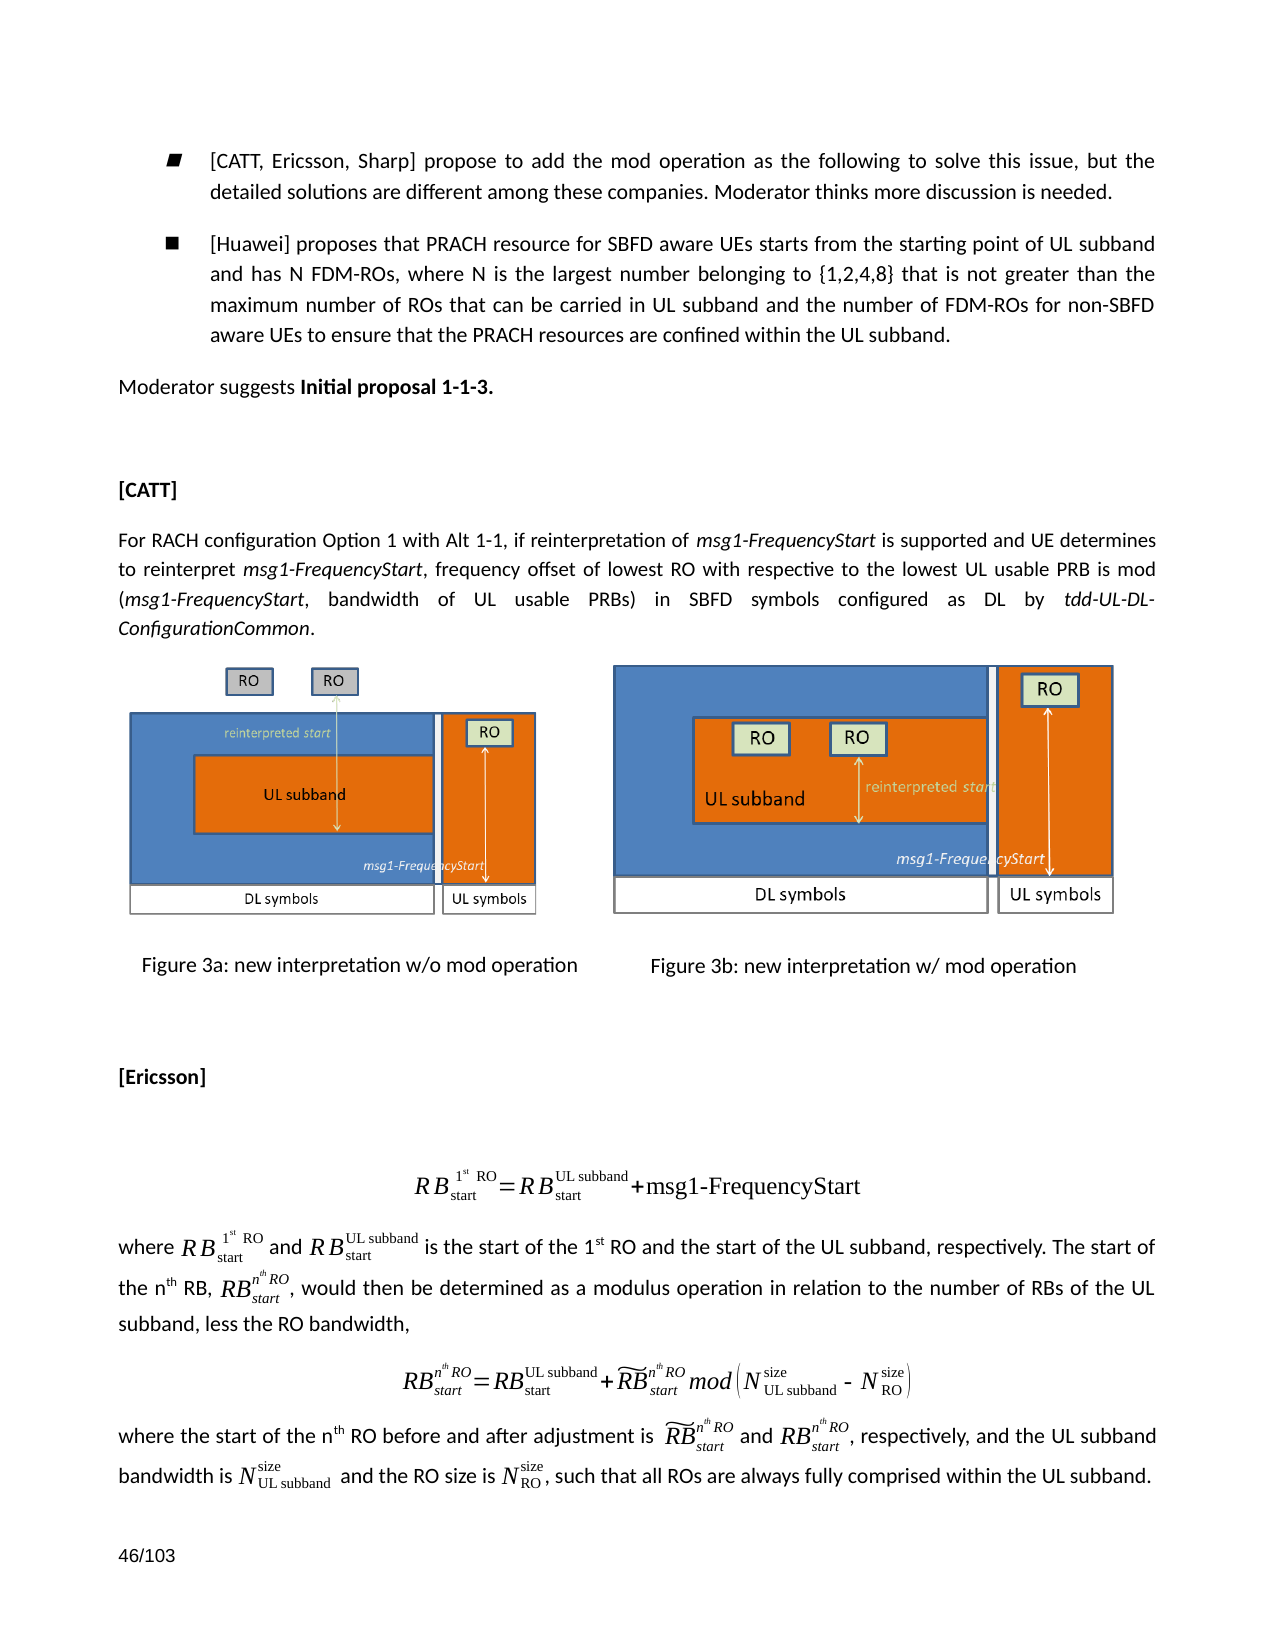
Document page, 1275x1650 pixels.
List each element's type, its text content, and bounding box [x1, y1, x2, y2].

table_header Figure 3b: new interpretation w/ mod operation [602, 665, 1125, 1012]
text [CATT] [118, 476, 1157, 503]
list [Huawei] proposes that PRACH resource for SBFD aware UEs starts from the starting point of UL subband and has N FDM-ROs, where N is the largest number belonging to {1,2,4,8} that is not greater than the maximum number of ROs that can be carried in UL subband and the number of FDM-ROs for non-SBFD aware UEs to ensure that the PRACH resources are confined within the UL subband. [164, 230, 1157, 348]
text [Ericsson] [118, 1063, 1157, 1090]
text Moderator suggests Initial proposal 1-1-3. [118, 373, 1157, 400]
table_header Figure 3a: new interpretation w/o mod operation [118, 665, 602, 1012]
text where and is the start of the 1st RO and the start of the UL subband, respectively. The start of the nth RB, , would then be determined as a modulus operation in relation to the number of RBs of the UL subband, less the RO bandwidth, [118, 1228, 1157, 1337]
list [CATT, Ericsson, Sharp] propose to add the mod operation as the following to solve this issue, but the detailed solutions are different among these companies. Moderator thinks more discussion is needed. [164, 148, 1157, 205]
text where the start of the nth RO before and after adjustment is and , respectively, and the UL subband bandwidth is and the RO size is , such that all ROs are always fully comprised within the UL subband. [118, 1417, 1157, 1493]
text For RACH configuration Option 1 with Alt 1-1, if reinterpretation of msg1-FrequencyStart is supported and UE determines to reinterpret msg1-FrequencyStart, frequency offset of lowest RO with respective to the lowest UL usable PRB is mod (msg1-FrequencyStart, bandwidth of UL usable PRBs) in SBFD symbols configured as DL by tdd-UL-DL-ConfigurationCommon. [118, 527, 1157, 640]
picture [613, 665, 1114, 918]
picture [129, 665, 537, 918]
